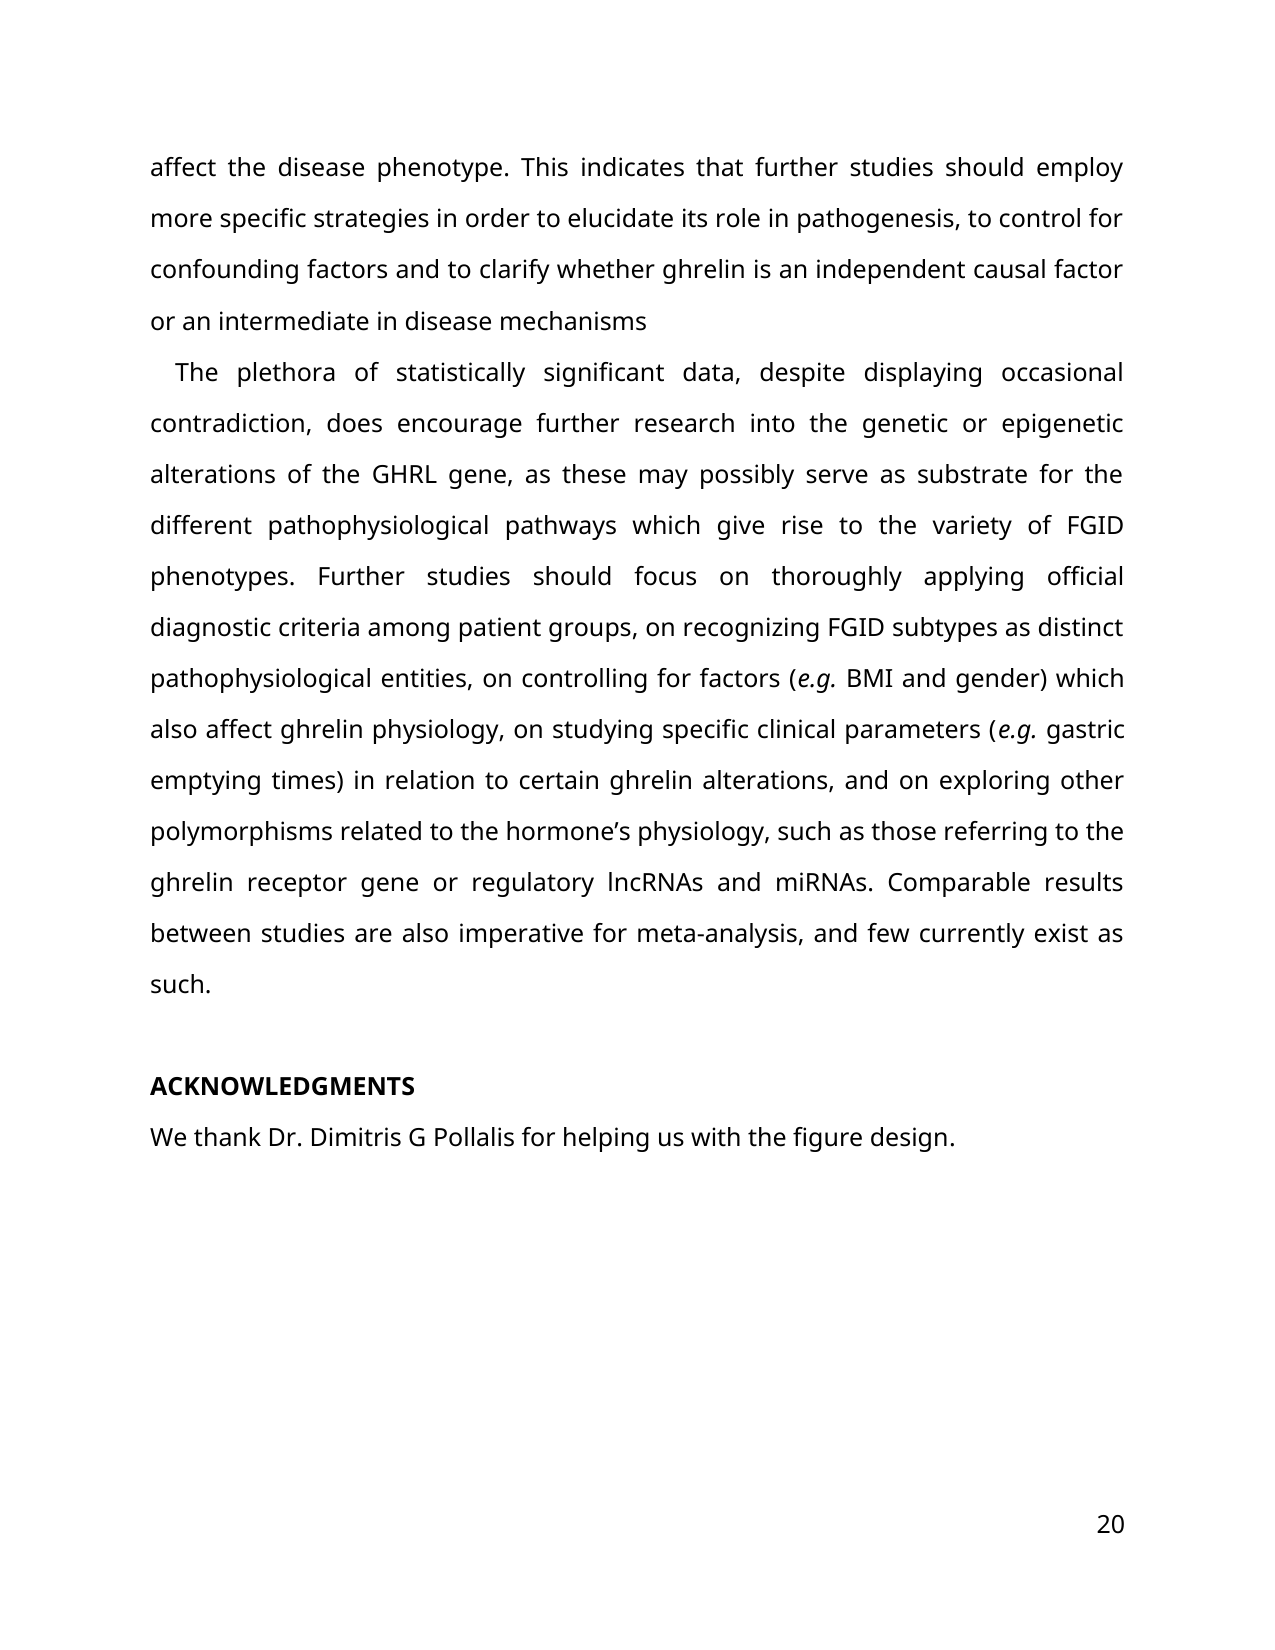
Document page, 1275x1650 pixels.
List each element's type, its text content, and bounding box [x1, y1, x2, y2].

text We thank Dr. Dimitris G Pollalis for helping us with the figure design. [150, 1120, 1125, 1154]
text The plethora of statistically significant data, despite displaying occasional contradiction, does encourage further research into the genetic or epigenetic alterations of the GHRL gene, as these may possibly serve as substrate for the different pathophysiological pathways which give rise to the variety of FGID phenotypes. Further studies should focus on thoroughly applying official diagnostic criteria among patient groups, on recognizing FGID subtypes as distinct pathophysiological entities, on controlling for factors (e.g. BMI and gender) which also affect ghrelin physiology, on studying specific clinical parameters (e.g. gastric emptying times) in relation to certain ghrelin alterations, and on exploring other polymorphisms related to the hormone’s physiology, such as those referring to the ghrelin receptor gene or regulatory lncRNAs and miRNAs. Comparable results between studies are also imperative for meta-analysis, and few currently exist as such. [150, 354, 1125, 1001]
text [150, 150, 1125, 337]
text ACKNOWLEDGMENTS [150, 1069, 1125, 1103]
